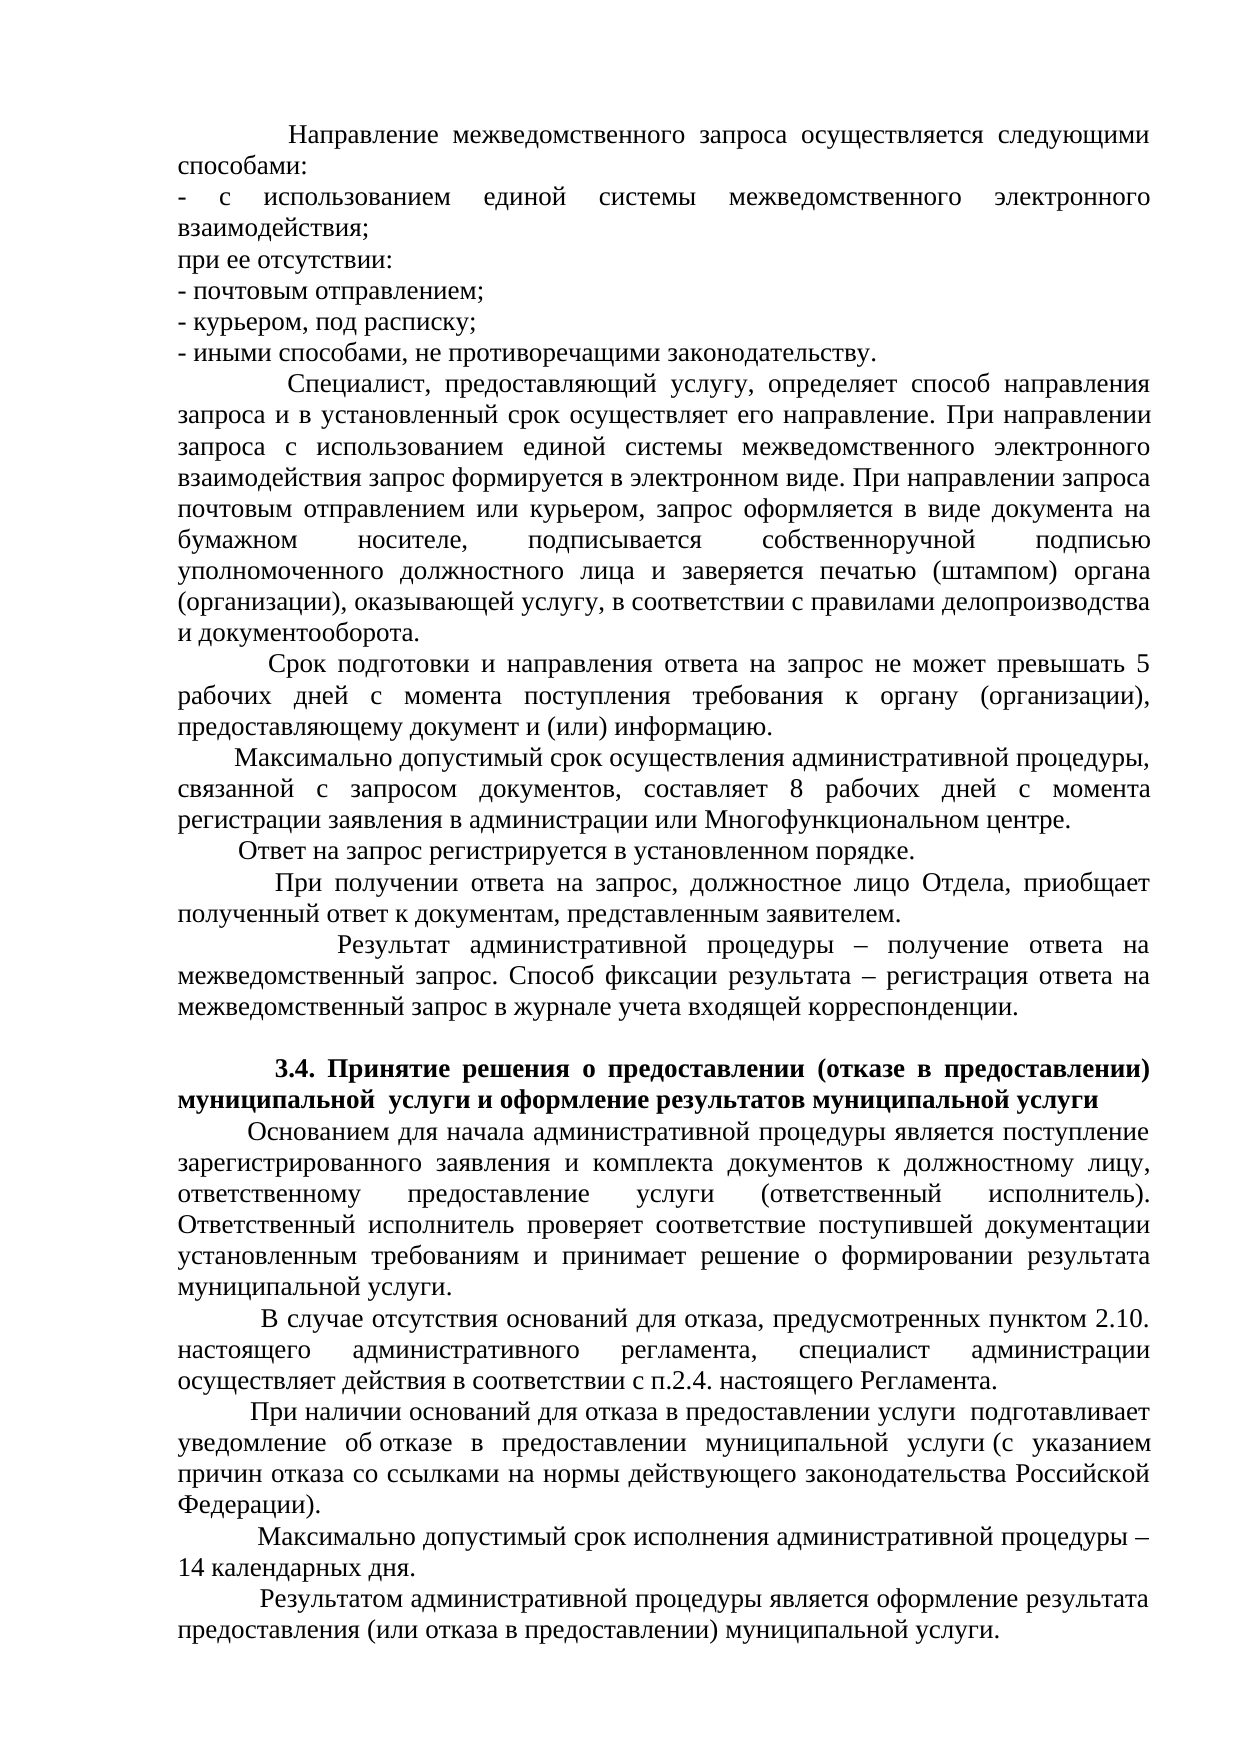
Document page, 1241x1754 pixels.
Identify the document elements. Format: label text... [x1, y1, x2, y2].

text - почтовым отправлением; [177, 274, 1152, 305]
text при ее отсутствии: [177, 243, 1152, 274]
text - с использованием единой системы межведомственного электронного взаимодействия; [177, 180, 1152, 243]
text Ответ на запрос регистрируется в установленном порядке. [177, 834, 1152, 866]
text Результат административной процедуры – получение ответа на межведомственный запрос. Способ фиксации результата – регистрация ответа на межведомственный запрос в журнале учета входящей корреспонденции. [177, 928, 1152, 1021]
text При наличии оснований для отказа в предоставлении услуги подготавливает уведомление об отказе в предоставлении муниципальной услуги (с указанием причин отказа со ссылками на нормы действующего законодательства Российской Федерации). [177, 1395, 1152, 1520]
text Специалист, предоставляющий услугу, определяет способ направления запроса и в установленный срок осуществляет его направление. При направлении запроса с использованием единой системы межведомственного электронного взаимодействия запрос формируется в электронном виде. При направлении запроса почтовым отправлением или курьером, запрос оформляется в виде документа на бумажном носителе, подписывается собственноручной подписью уполномоченного должностного лица и заверяется печатью (штампом) органа (организации), оказывающей услугу, в соответствии с правилами делопроизводства и документооборота. [177, 367, 1152, 648]
text Направление межведомственного запроса осуществляется следующими способами: [177, 118, 1152, 180]
text Максимально допустимый срок исполнения административной процедуры –14 календарных дня. [177, 1520, 1152, 1582]
text - иными способами, не противоречащими законодательству. [177, 336, 1152, 367]
text - курьером, под расписку; [177, 305, 1152, 336]
text Основанием для начала административной процедуры является поступление зарегистрированного заявления и комплекта документов к должностному лицу, ответственному предоставление услуги (ответственный исполнитель). Ответственный исполнитель проверяет соответствие поступившей документации установленным требованиям и принимает решение о формировании результата муниципальной услуги. [177, 1115, 1152, 1302]
text При получении ответа на запрос, должностное лицо Отдела, приобщает полученный ответ к документам, представленным заявителем. [177, 866, 1152, 928]
text В случае отсутствия оснований для отказа, предусмотренных пунктом 2.10. настоящего административного регламента, специалист администрации осуществляет действия в соответствии с п.2.4. настоящего Регламента. [177, 1302, 1152, 1395]
text Результатом административной процедуры является оформление результата предоставления (или отказа в предоставлении) муниципальной услуги. [177, 1582, 1152, 1644]
text Максимально допустимый срок осуществления административной процедуры, связанной с запросом документов, составляет 8 рабочих дней с момента регистрации заявления в администрации или Многофункциональном центре. [177, 741, 1152, 834]
text Срок подготовки и направления ответа на запрос не может превышать 5 рабочих дней с момента поступления требования к органу (организации), предоставляющему документ и (или) информацию. [177, 648, 1152, 741]
text 3.4. Принятие решения о предоставлении (отказе в предоставлении) муниципальной услуги и оформление результатов муниципальной услуги [177, 1052, 1152, 1115]
